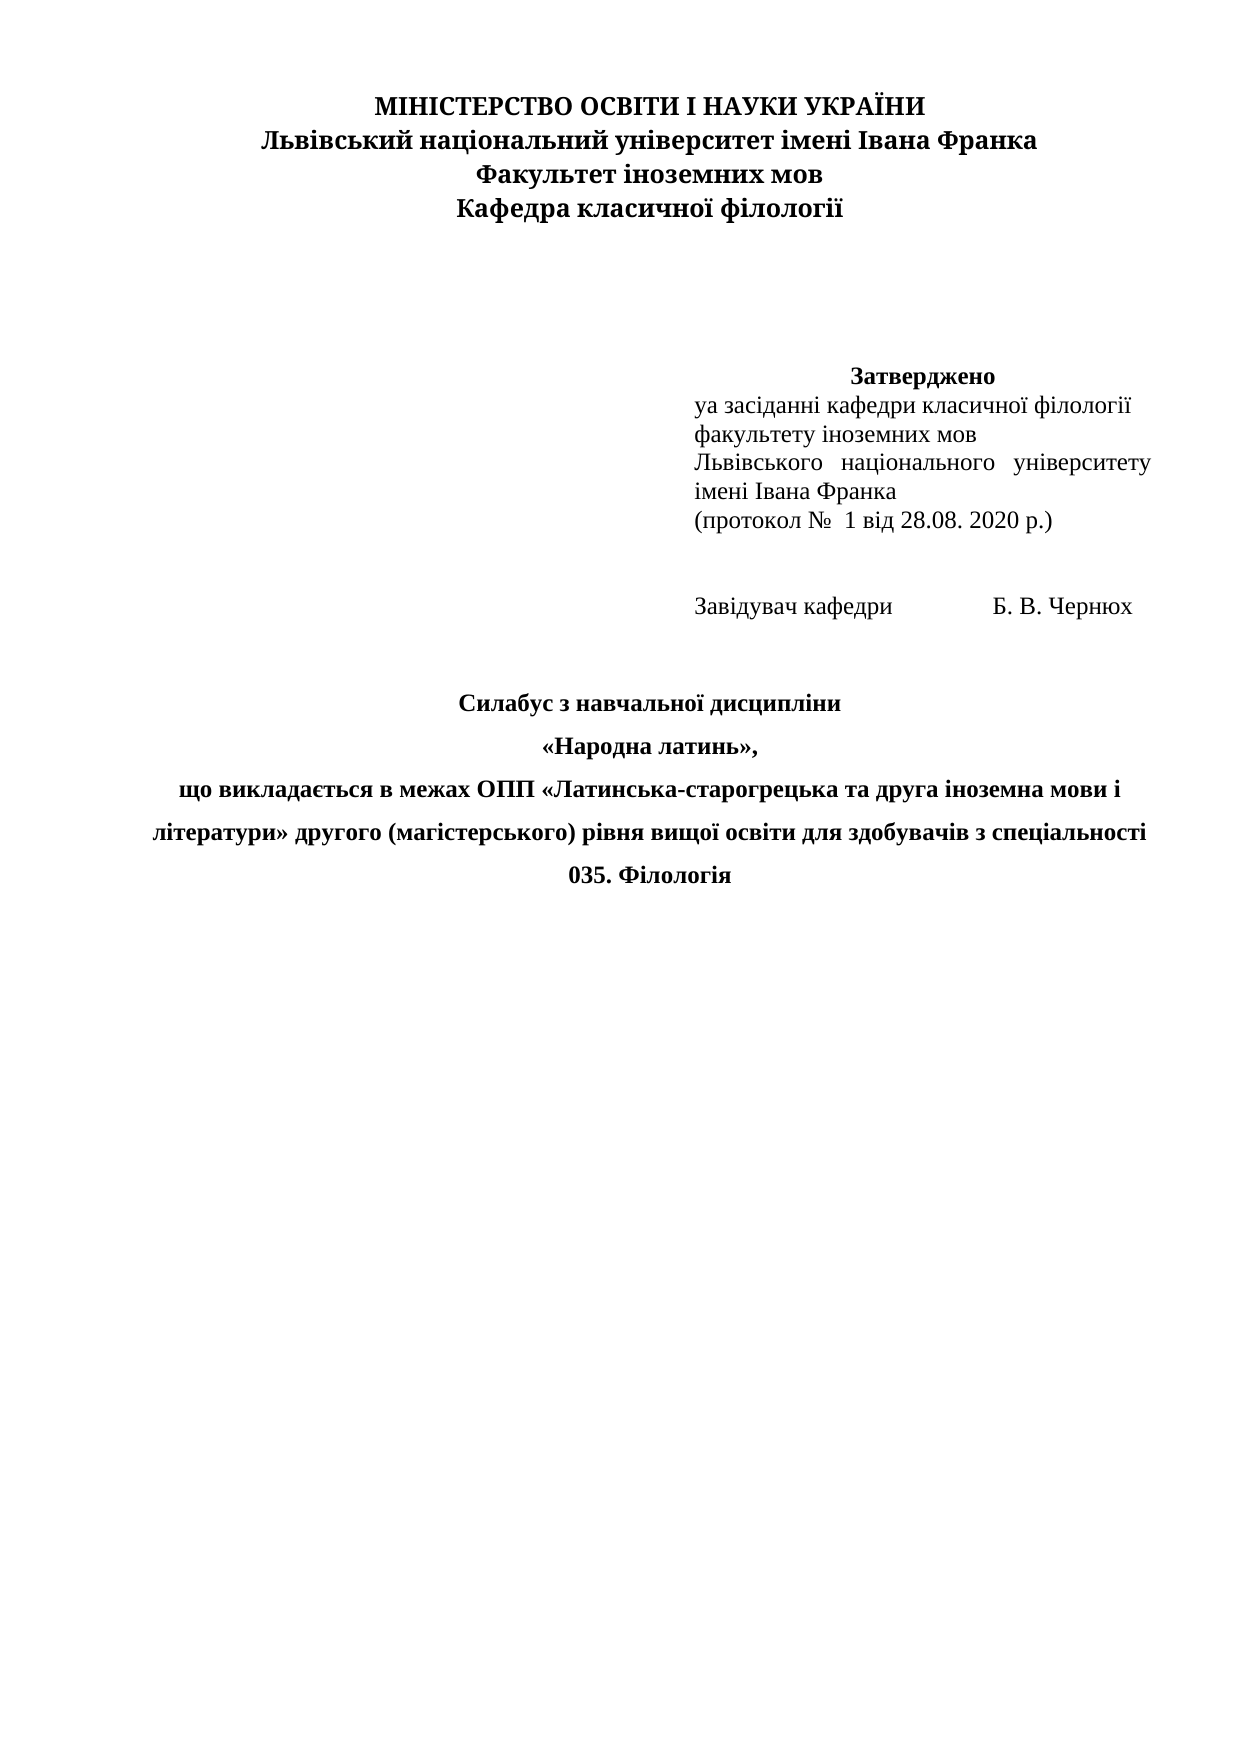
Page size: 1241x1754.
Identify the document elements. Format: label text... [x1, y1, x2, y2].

text Завідувач кафедри Б. В. Чернюх [694, 591, 1152, 620]
text Львівського національного університету імені Івана Франка [694, 447, 1152, 505]
text Силабус з навчальної дисципліни [148, 688, 1152, 717]
text Затверджено [694, 361, 1152, 390]
text МІНІСТЕРСТВО ОСВІТИ І НАУКИ УКРАЇНИ [148, 89, 1152, 123]
text «Народна латинь», [148, 731, 1152, 760]
text yа засіданні кафедри класичної філології [694, 390, 1152, 419]
text що викладається в межах ОПП «Латинська-старогрецька та друга іноземна мови і літератури» другого (магістерського) рівня вищої освіти для здобувачів з спеціальності 035. Філологія [148, 774, 1152, 889]
text (протокол № 1 від 28.08. 2020 р.) [694, 505, 1152, 534]
text Факультет іноземних мов [148, 157, 1152, 191]
text Львівський національний університет імені Івана Франка [148, 123, 1152, 157]
text Кафедра класичної філології [148, 191, 1152, 225]
text факультету іноземних мов [694, 419, 1152, 447]
